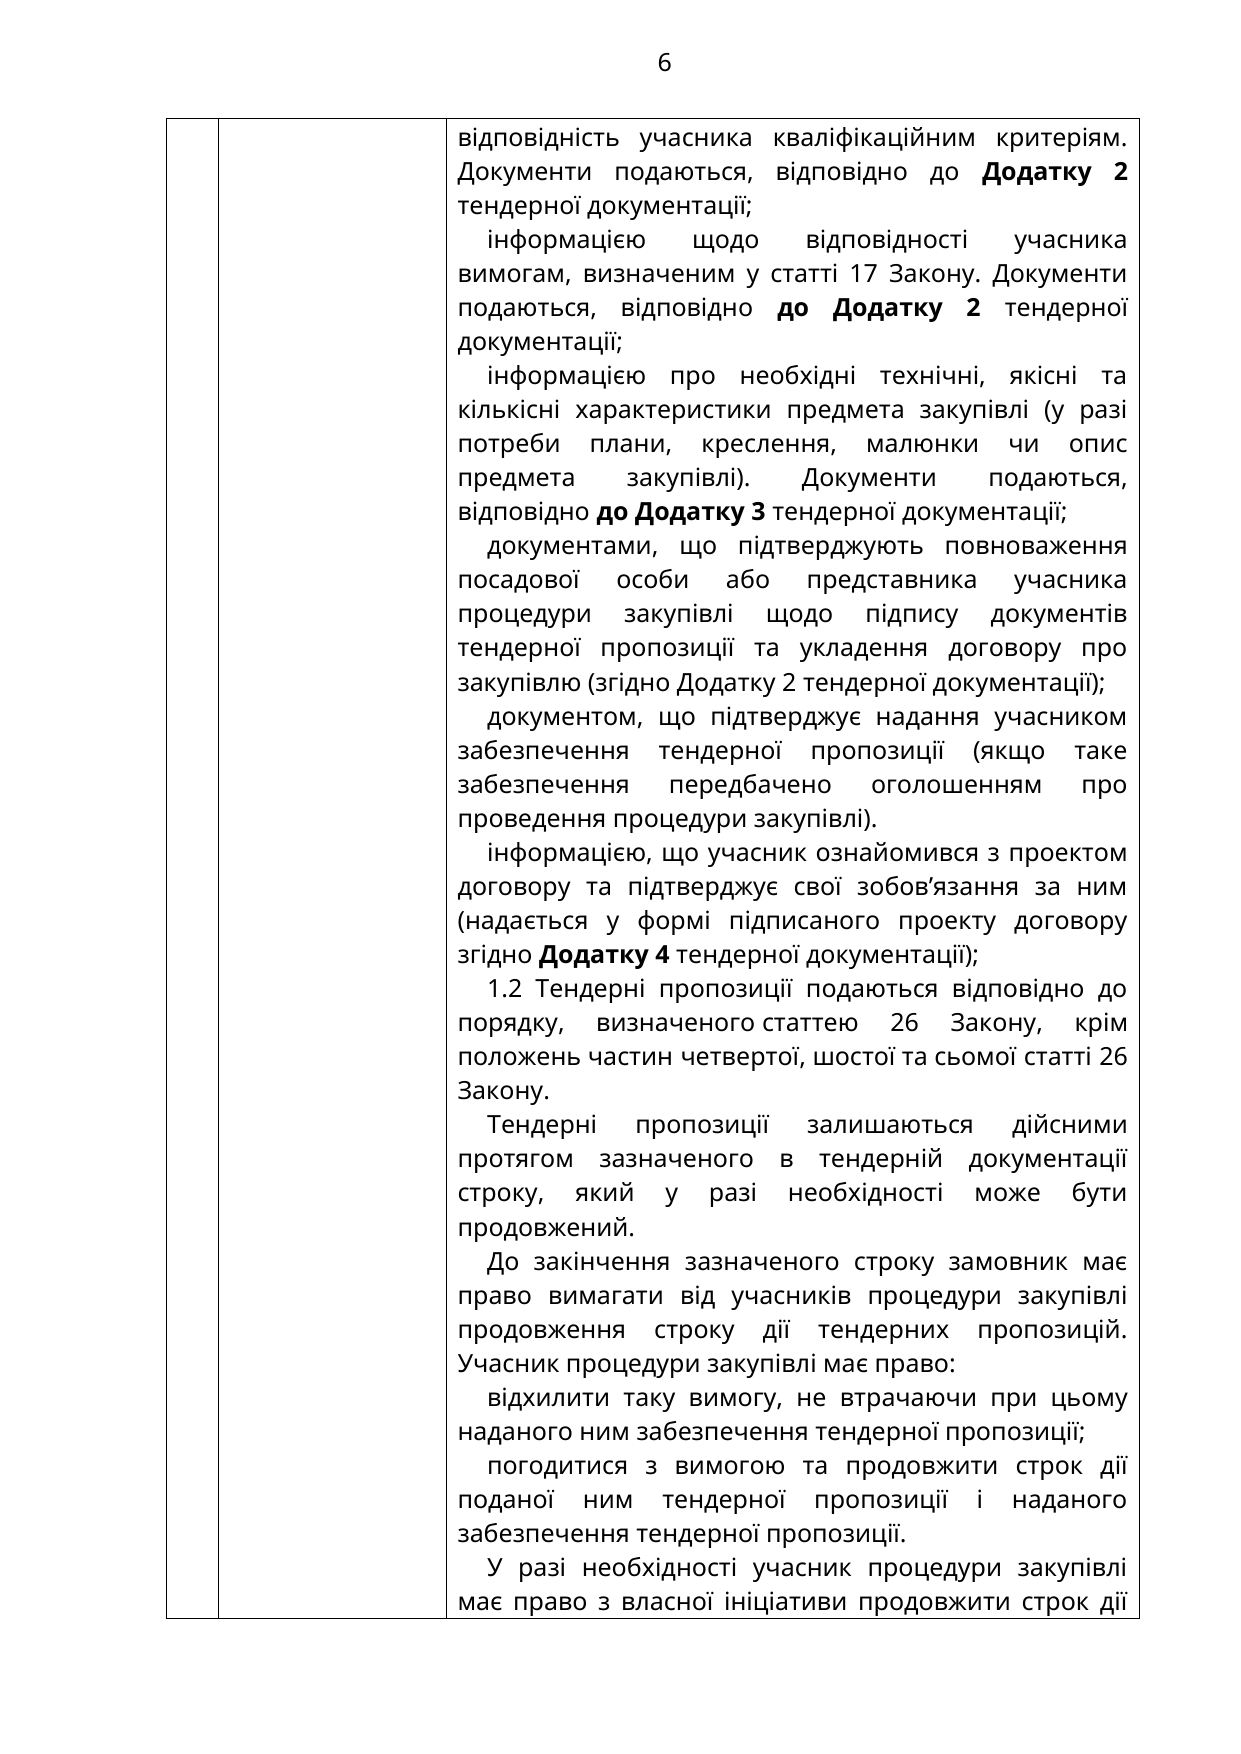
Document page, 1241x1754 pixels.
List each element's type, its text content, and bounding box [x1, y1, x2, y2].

table_cell 1 [167, 119, 218, 1618]
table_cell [219, 119, 446, 1618]
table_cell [447, 119, 1139, 1618]
